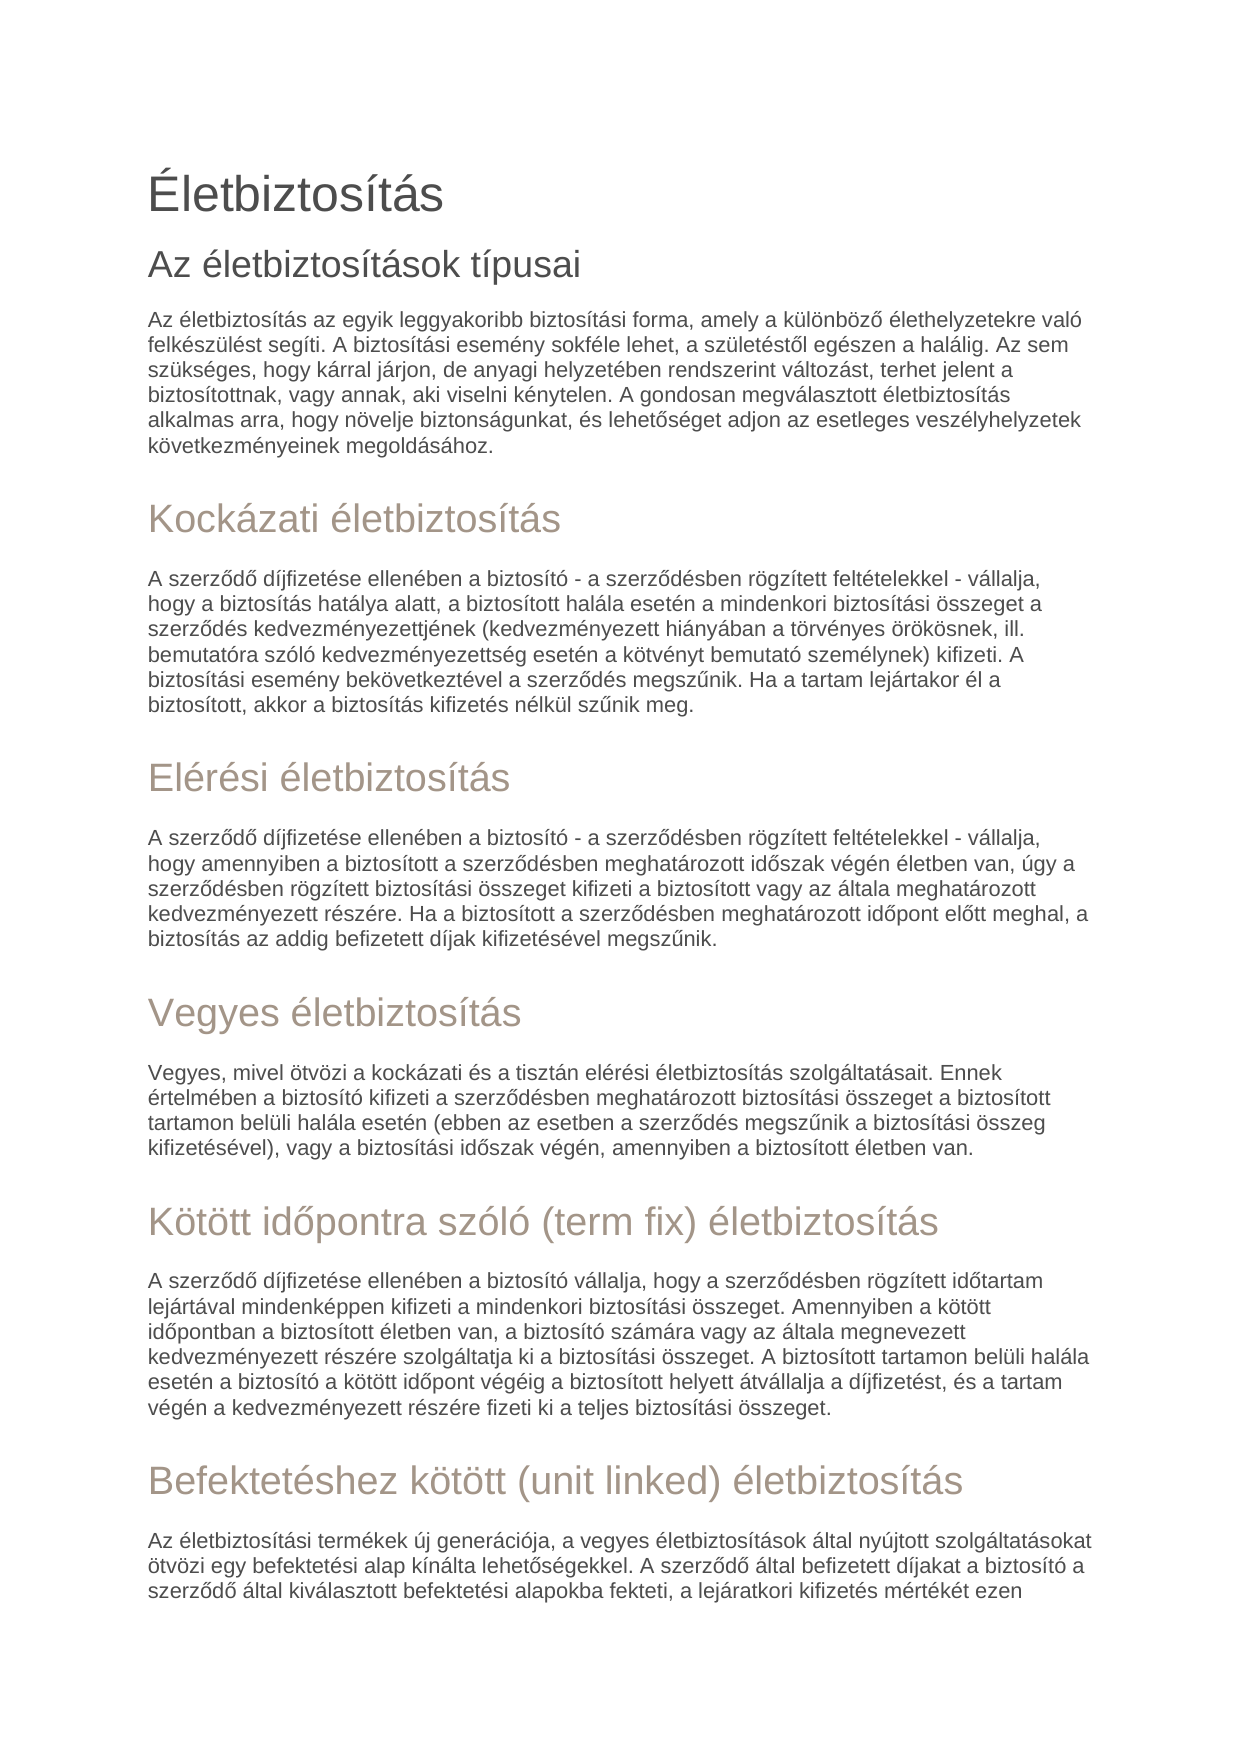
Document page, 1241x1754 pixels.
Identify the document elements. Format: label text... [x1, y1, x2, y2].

text Befektetéshez kötött (unit linked) életbiztosítás [148, 1457, 1093, 1503]
text Az életbiztosítások típusai [148, 243, 1093, 286]
text A szerződő díjfizetése ellenében a biztosító vállalja, hogy a szerződésben rögzített időtartam lejártával mindenképpen kifizeti a mindenkori biztosítási összeget. Amennyiben a kötött időpontban a biztosított életben van, a biztosító számára vagy az általa megnevezett kedvezményezett részére szolgáltatja ki a biztosítási összeget. A biztosított tartamon belüli halála esetén a biztosító a kötött időpont végéig a biztosított helyett átvállalja a díjfizetést, és a tartam végén a kedvezményezett részére fizeti ki a teljes biztosítási összeget. [148, 1268, 1093, 1419]
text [148, 1528, 1093, 1603]
text Kockázati életbiztosítás [148, 495, 1093, 541]
text Életbiztosítás [148, 164, 1093, 222]
text Kötött időpontra szóló (term fix) életbiztosítás [148, 1198, 1093, 1243]
text A szerződő díjfizetése ellenében a biztosító - a szerződésben rögzített feltételekkel - vállalja, hogy amennyiben a biztosított a szerződésben meghatározott időszak végén életben van, úgy a szerződésben rögzített biztosítási összeget kifizeti a biztosított vagy az általa meghatározott kedvezményezett részére. Ha a biztosított a szerződésben meghatározott időpont előtt meghal, a biztosítás az addig befizetett díjak kifizetésével megszűnik. [148, 825, 1093, 951]
text Az életbiztosítás az egyik leggyakoribb biztosítási forma, amely a különböző élethelyzetekre való felkészülést segíti. A biztosítási esemény sokféle lehet, a születéstől egészen a halálig. Az sem szükséges, hogy kárral járjon, de anyagi helyzetében rendszerint változást, terhet jelent a biztosítottnak, vagy annak, aki viselni kénytelen. A gondosan megválasztott életbiztosítás alkalmas arra, hogy növelje biztonságunkat, és lehetőséget adjon az esetleges veszélyhelyzetek következményeinek megoldásához. [148, 306, 1093, 458]
text Elérési életbiztosítás [148, 754, 1093, 800]
text Vegyes, mivel ötvözi a kockázati és a tisztán elérési életbiztosítás szolgáltatásait. Ennek értelmében a biztosító kifizeti a szerződésben meghatározott biztosítási összeget a biztosított tartamon belüli halála esetén (ebben az esetben a szerződés megszűnik a biztosítási összeg kifizetésével), vagy a biztosítási időszak végén, amennyiben a biztosított életben van. [148, 1059, 1093, 1160]
text Vegyes életbiztosítás [148, 989, 1093, 1034]
text A szerződő díjfizetése ellenében a biztosító - a szerződésben rögzített feltételekkel - vállalja, hogy a biztosítás hatálya alatt, a biztosított halála esetén a mindenkori biztosítási összeget a szerződés kedvezményezettjének (kedvezményezett hiányában a törvényes örökösnek, ill. bemutatóra szóló kedvezményezettség esetén a kötvényt bemutató személynek) kifizeti. A biztosítási esemény bekövetkeztével a szerződés megszűnik. Ha a tartam lejártakor él a biztosított, akkor a biztosítás kifizetés nélkül szűnik meg. [148, 566, 1093, 717]
